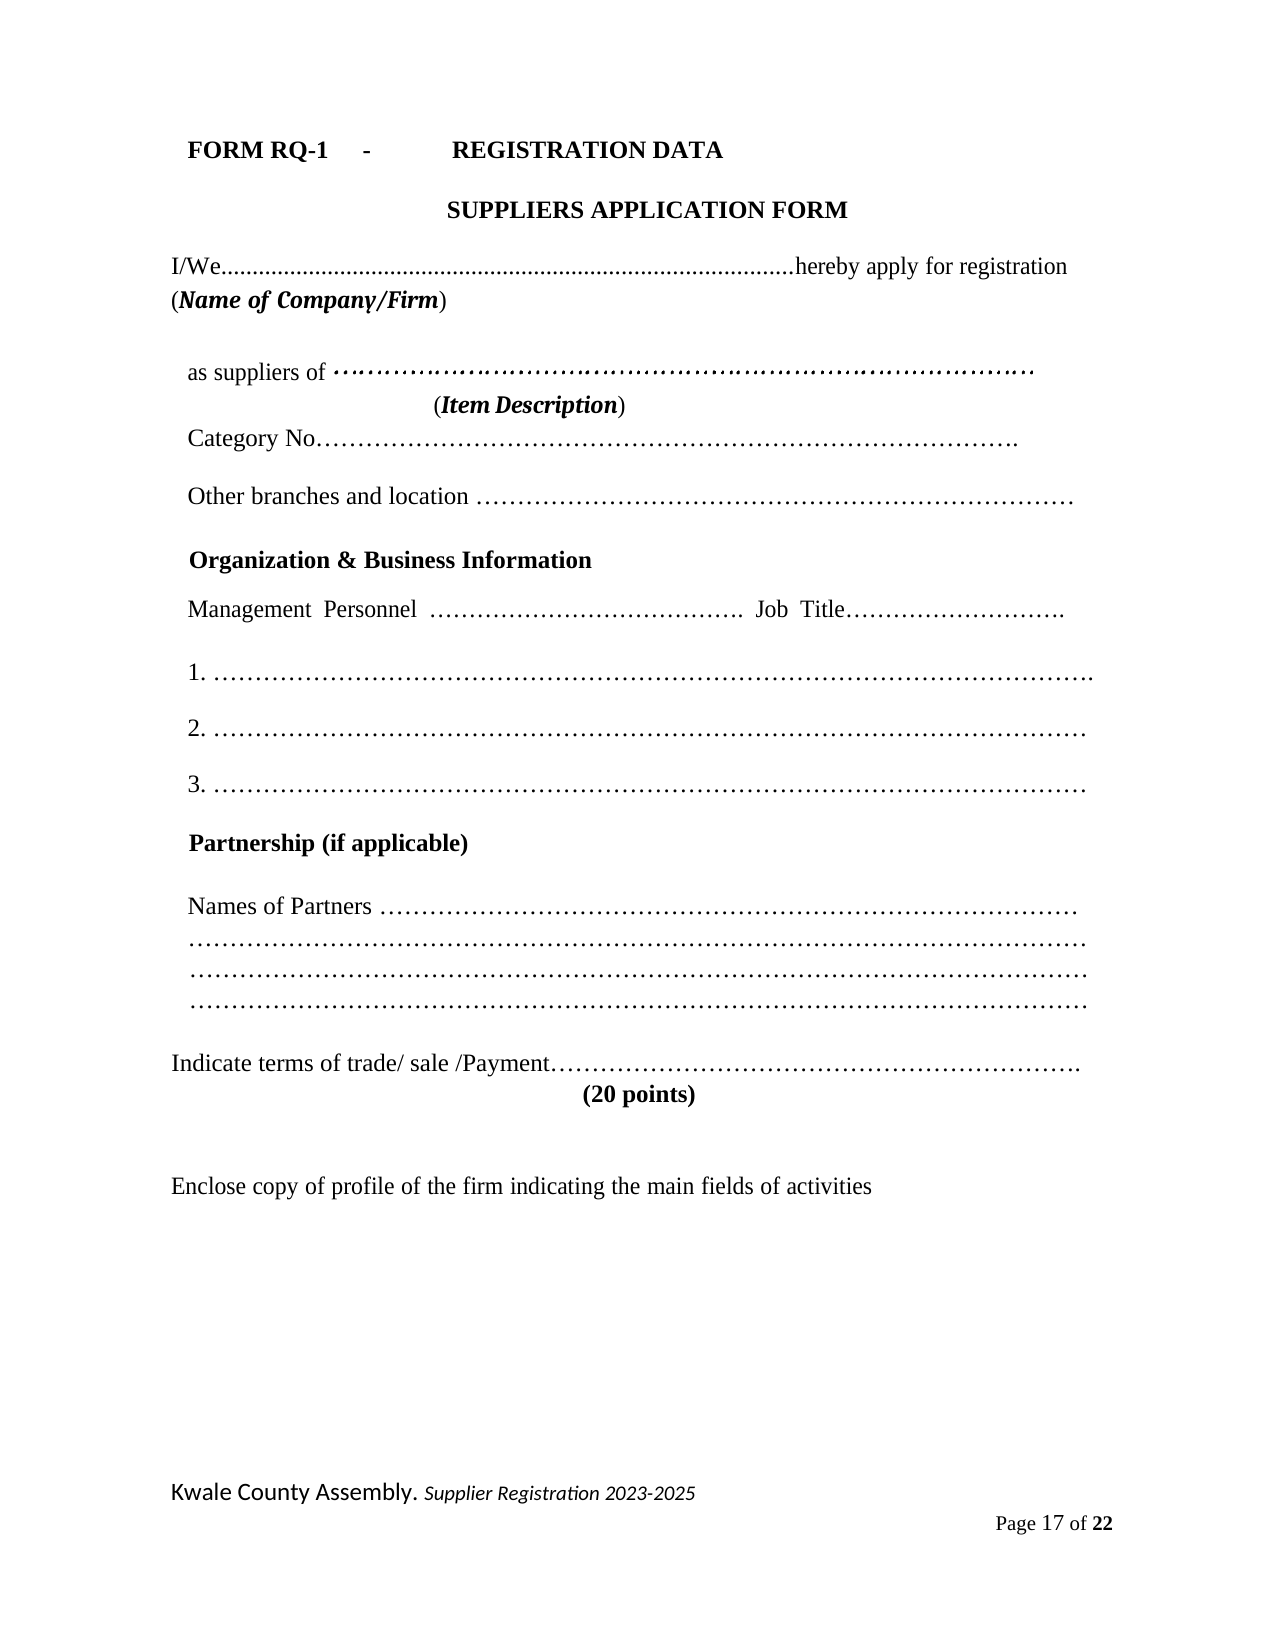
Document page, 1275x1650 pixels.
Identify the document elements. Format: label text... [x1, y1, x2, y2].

picture [1012, 370, 1033, 375]
picture [761, 370, 782, 375]
subtitle (20 points) [582, 1079, 1233, 1108]
text I/We hereby apply for registration [171, 251, 1233, 280]
text (Item Description) [433, 390, 1233, 420]
text ……………………………………………………………………………………………… [187, 923, 1233, 952]
picture [385, 370, 432, 375]
text (Name of Company/Firm) [171, 285, 1233, 314]
picture [661, 370, 682, 375]
text Enclose copy of profile of the firm indicating the main fields of activities [171, 1171, 1233, 1200]
picture [786, 370, 807, 375]
subtitle Organization & Business Information [188, 546, 1233, 574]
picture [485, 370, 506, 375]
text as suppliers of [187, 357, 1233, 385]
text ……………………………………………………………………………………………… [188, 985, 1233, 1014]
text SUPPLIERS APPLICATION FORM [202, 196, 1093, 224]
subtitle Partnership (if applicable) [188, 828, 1233, 856]
picture [861, 370, 883, 375]
picture [811, 370, 858, 375]
text Management Personnel …………………………………. Job Title………………………. [187, 594, 1233, 623]
picture [510, 370, 582, 375]
picture [334, 370, 356, 375]
text Indicate terms of trade/ sale /Payment………………………………………………………. [171, 1048, 1233, 1076]
text Category No…………………………………………………………………………. [187, 423, 1233, 452]
text 2. …………………………………………………………………………………………… [187, 713, 1233, 742]
picture [359, 370, 381, 375]
text 3. …………………………………………………………………………………………… [187, 769, 1233, 798]
subtitle FORM RQ-1 - REGISTRATION DATA [187, 136, 1233, 164]
picture [611, 370, 657, 375]
picture [585, 370, 607, 375]
text Other branches and location ……………………………………………………………… [187, 481, 1233, 510]
picture [962, 370, 1009, 375]
picture [937, 370, 958, 375]
picture [686, 370, 733, 375]
picture [435, 370, 456, 375]
picture [736, 370, 757, 375]
text Names of Partners ………………………………………………………………………… [187, 891, 1233, 920]
text ……………………………………………………………………………………………… [188, 954, 1233, 983]
text 1. ……………………………………………………………………………………………. [187, 657, 1233, 685]
picture [887, 370, 933, 375]
picture [460, 370, 482, 375]
